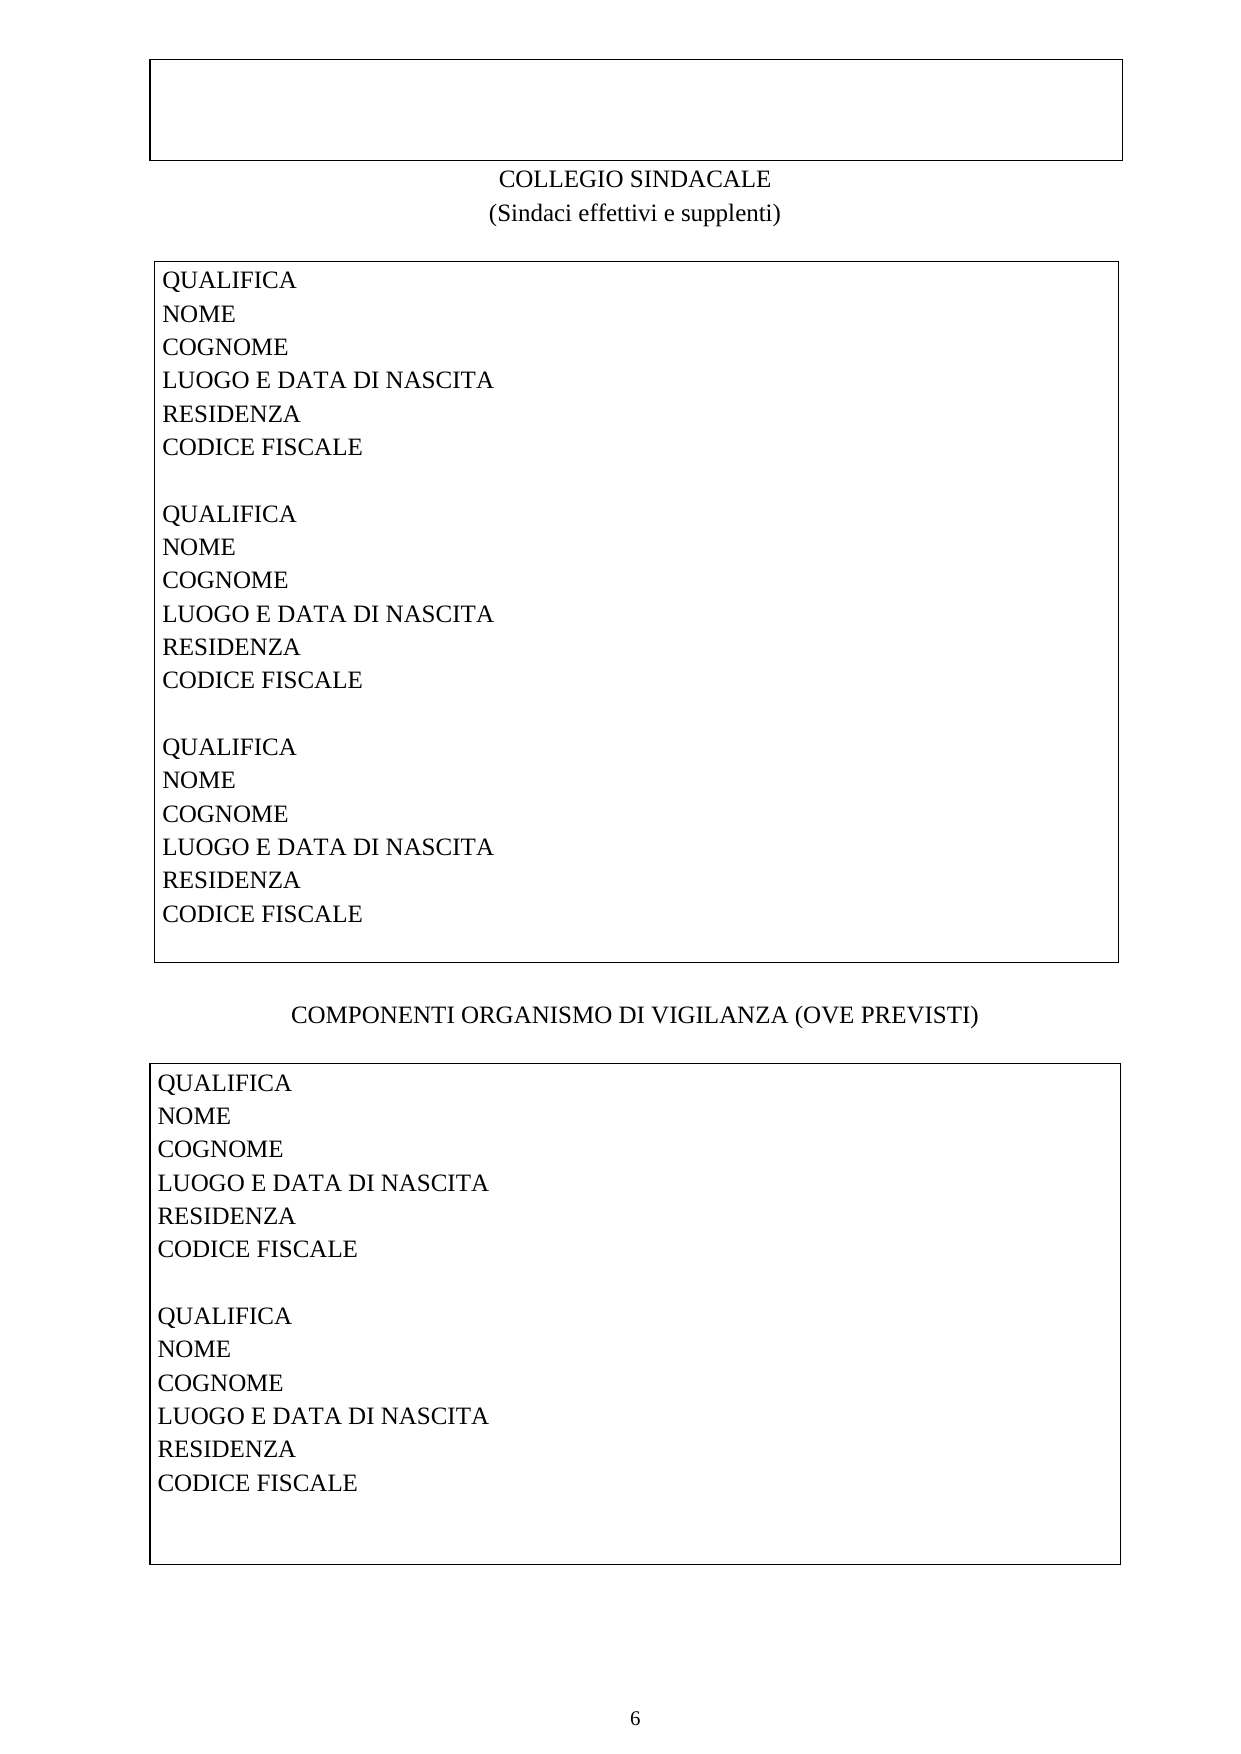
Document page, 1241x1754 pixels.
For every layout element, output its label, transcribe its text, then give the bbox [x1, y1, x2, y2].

table_header QUALIFICA NOME COGNOME LUOGO E DATA DI NASCITA RESIDENZA CODICE FISCALE QUALIFICA NOME COGNOME LUOGO E DATA DI NASCITA RESIDENZA CODICE FISCALE [151, 1064, 1120, 1564]
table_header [151, 60, 1122, 160]
text COLLEGIO SINDACALE [148, 161, 1122, 194]
text (Sindaci effettivi e supplenti) [148, 194, 1122, 228]
text COMPONENTI ORGANISMO DI VIGILANZA (OVE PREVISTI) [148, 997, 1122, 1030]
